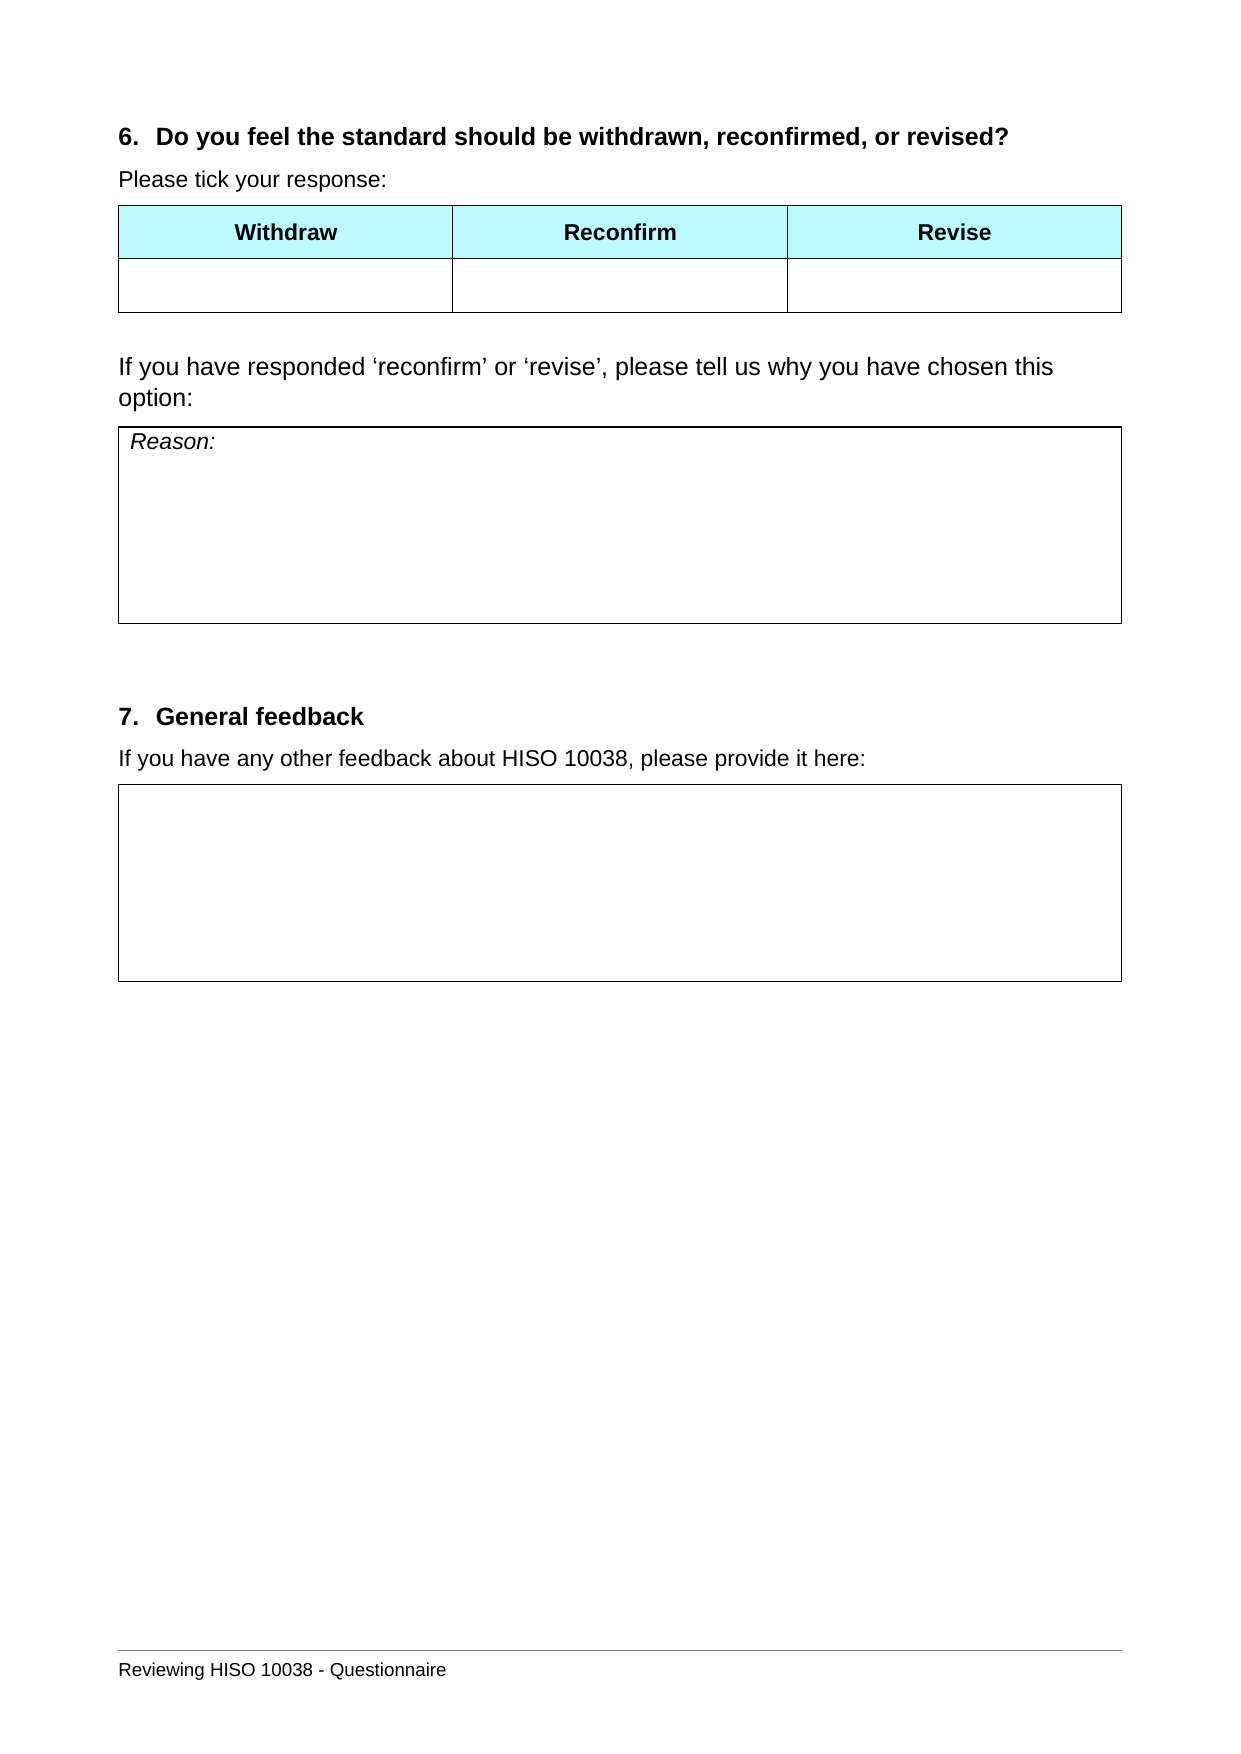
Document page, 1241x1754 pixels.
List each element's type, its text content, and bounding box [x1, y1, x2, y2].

table_header Revise [788, 206, 1121, 258]
table_cell [453, 259, 787, 312]
table_header Reconfirm [453, 206, 787, 258]
text Please tick your response: [118, 166, 1122, 192]
table_header [119, 785, 1121, 981]
subtitle General feedback [118, 702, 1122, 731]
text If you have any other feedback about HISO 10038, please provide it here: [118, 745, 1122, 772]
table_cell [119, 259, 452, 312]
table_cell [788, 259, 1121, 312]
table_header Withdraw [119, 206, 452, 258]
table_header Reason: [119, 428, 1121, 623]
subtitle If you have responded ‘reconfirm’ or ‘revise’, please tell us why you have chosen this option: [118, 352, 1122, 412]
subtitle Do you feel the standard should be withdrawn, reconfirmed, or revised? [118, 122, 1122, 151]
